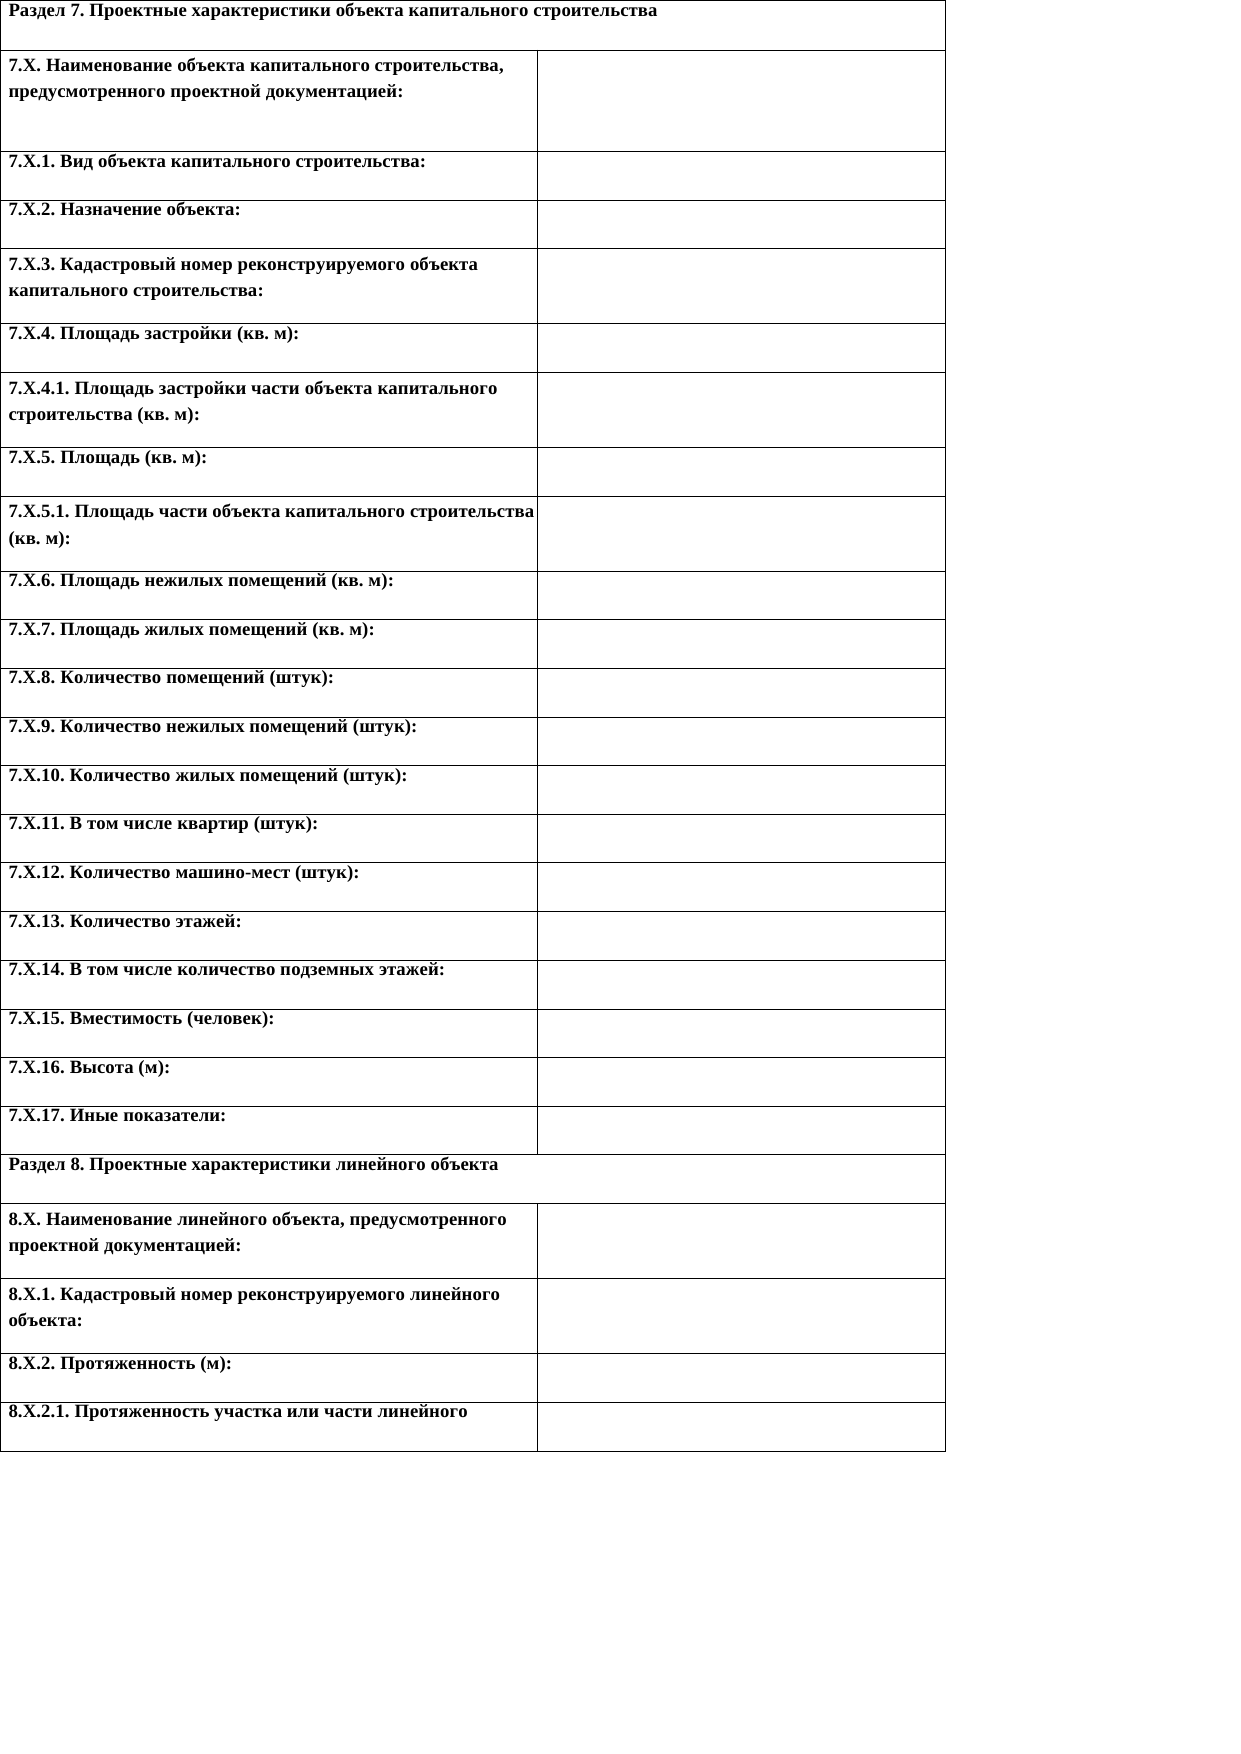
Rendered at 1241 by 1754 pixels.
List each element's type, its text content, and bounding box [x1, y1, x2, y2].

table_cell [538, 620, 945, 668]
table_cell 7.X.13. Количество этажей: [1, 912, 537, 960]
table_cell 7.X.7. Площадь жилых помещений (кв. м): [1, 620, 537, 668]
table_cell 7.X.2. Назначение объекта: [1, 201, 537, 248]
table_cell [538, 961, 945, 1009]
table_header Раздел 7. Проектные характеристики объекта капитального строительства [1, 1, 945, 49]
table_cell [538, 51, 945, 151]
table_cell [538, 497, 945, 571]
table_cell [538, 572, 945, 619]
table_cell 8.X.1. Кадастровый номер реконструируемого линейного объекта: [1, 1279, 537, 1353]
table_cell [538, 1279, 945, 1353]
table_cell [538, 152, 945, 199]
table_cell [538, 1058, 945, 1106]
table_cell 7.X. Наименование объекта капитального строительства, предусмотренного проектной документацией: [1, 51, 537, 151]
table_cell [538, 766, 945, 814]
table_cell [538, 1107, 945, 1154]
table_cell 7.X.10. Количество жилых помещений (штук): [1, 766, 537, 814]
table_cell 7.X.16. Высота (м): [1, 1058, 537, 1106]
table_cell 7.X.12. Количество машино-мест (штук): [1, 863, 537, 911]
table_cell [538, 1204, 945, 1278]
table_cell 7.X.3. Кадастровый номер реконструируемого объекта капитального строительства: [1, 249, 537, 323]
table_cell [538, 815, 945, 862]
table_cell [538, 863, 945, 911]
table_cell 7.X.5. Площадь (кв. м): [1, 448, 537, 496]
table_cell 7.X.9. Количество нежилых помещений (штук): [1, 718, 537, 765]
table_cell [538, 1010, 945, 1057]
table_cell 7.X.17. Иные показатели: [1, 1107, 537, 1154]
table_cell 7.X.8. Количество помещений (штук): [1, 669, 537, 717]
table_cell 7.X.4.1. Площадь застройки части объекта капитального строительства (кв. м): [1, 373, 537, 447]
table_cell 7.X.4. Площадь застройки (кв. м): [1, 324, 537, 372]
table_cell [538, 373, 945, 447]
table_cell [538, 1354, 945, 1402]
table_cell [538, 912, 945, 960]
table_cell 8.X.2. Протяженность (м): [1, 1354, 537, 1402]
table_cell 7.X.5.1. Площадь части объекта капитального строительства (кв. м): [1, 497, 537, 571]
table_cell [538, 669, 945, 717]
table_cell [538, 249, 945, 323]
table_cell 8.X. Наименование линейного объекта, предусмотренного проектной документацией: [1, 1204, 537, 1278]
table_cell [538, 718, 945, 765]
table_cell 7.X.15. Вместимость (человек): [1, 1010, 537, 1057]
table_cell [538, 324, 945, 372]
table_cell [538, 201, 945, 248]
table_cell 8.X.2.1. Протяженность участка или части линейного [1, 1403, 537, 1451]
table_cell [538, 448, 945, 496]
table_cell 7.X.1. Вид объекта капитального строительства: [1, 152, 537, 199]
table_cell 7.X.14. В том числе количество подземных этажей: [1, 961, 537, 1009]
table_cell Раздел 8. Проектные характеристики линейного объекта [1, 1155, 945, 1203]
table_cell [538, 1403, 945, 1451]
table_cell 7.X.11. В том числе квартир (штук): [1, 815, 537, 862]
table_cell 7.X.6. Площадь нежилых помещений (кв. м): [1, 572, 537, 619]
